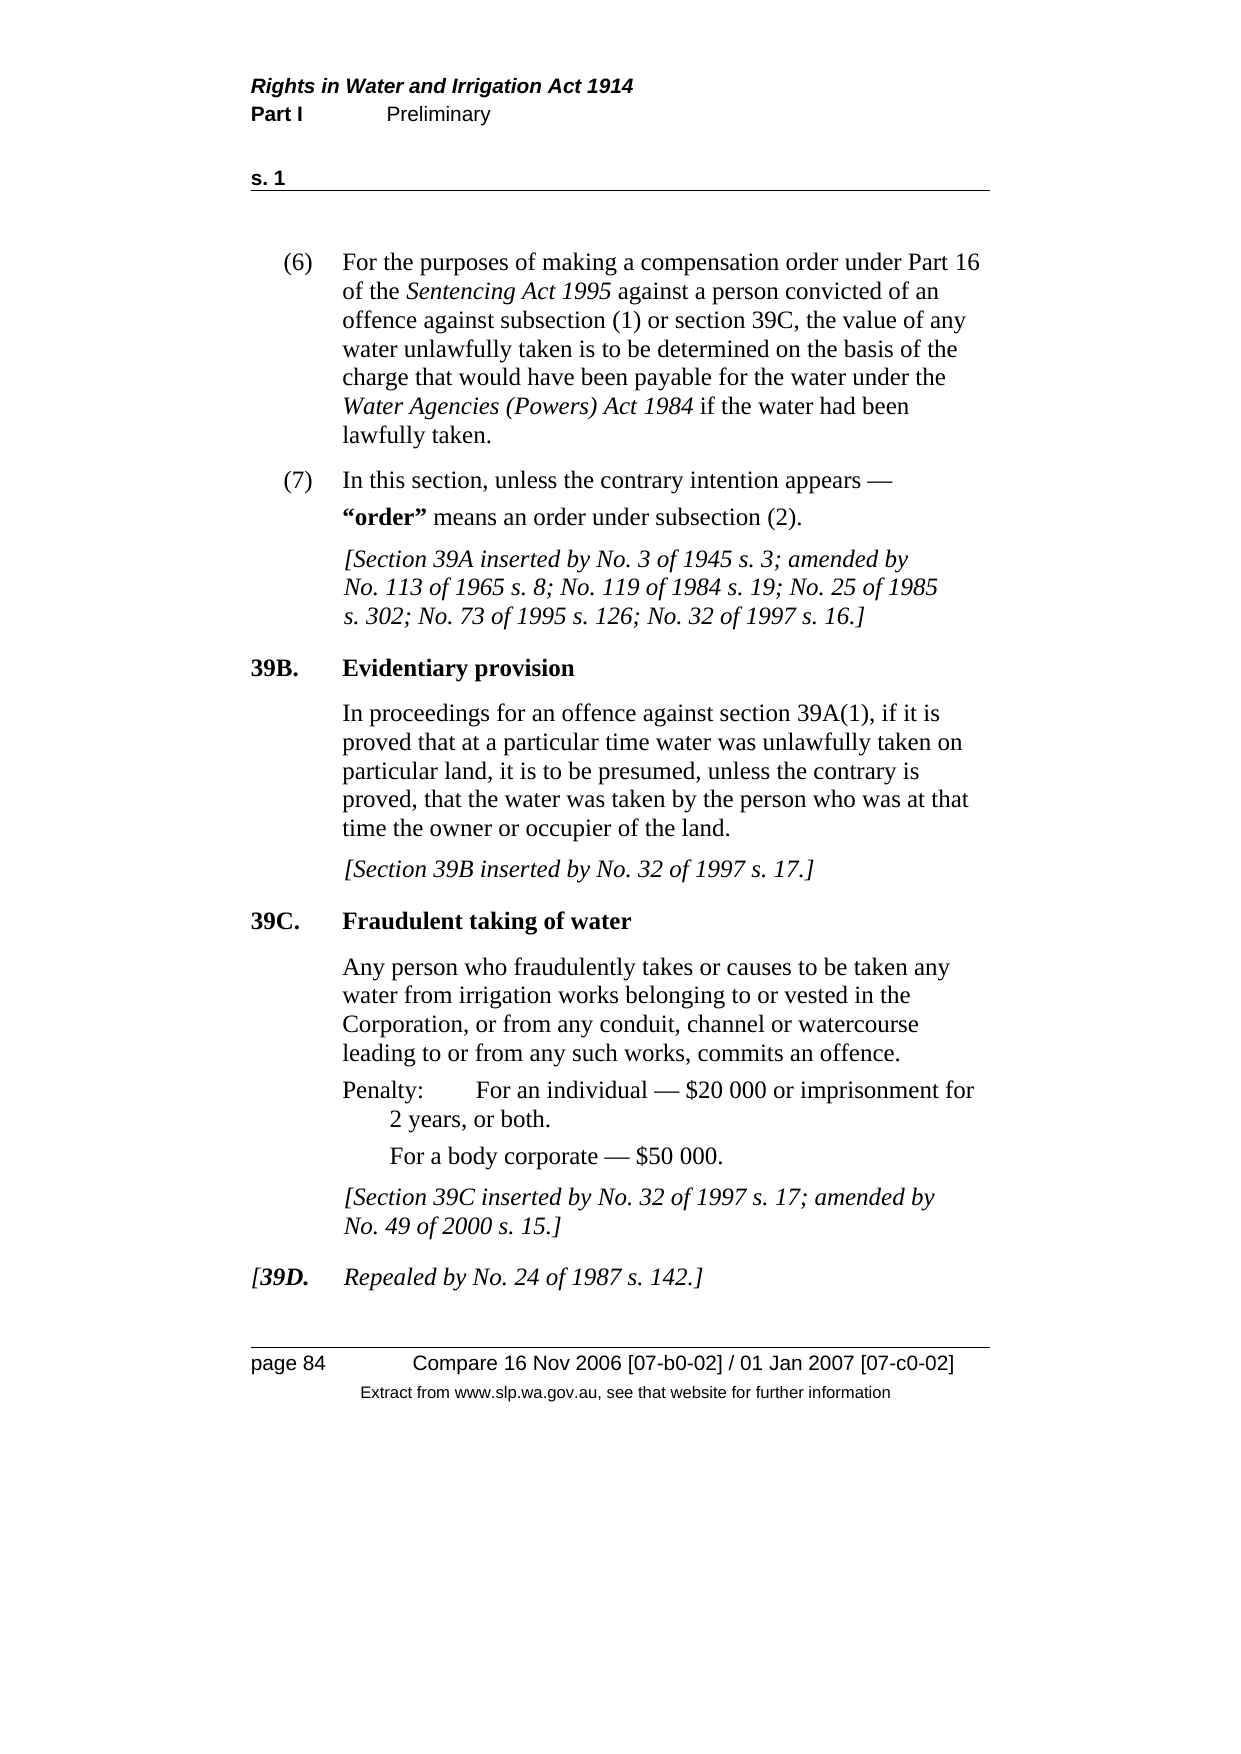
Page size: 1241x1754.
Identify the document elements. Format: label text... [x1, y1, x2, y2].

text Penalty: For an individual — $20 000 or imprisonment for 2 years, or both. [251, 1075, 990, 1132]
text [Section 39C inserted by No. 32 of 1997 s. 17; amended by No. 49 of 2000 s. 15.] [251, 1182, 990, 1239]
text [39D. Repealed by No. 24 of 1987 s. 142.] [251, 1262, 990, 1291]
text For a body corporate — $50 000. [251, 1141, 990, 1169]
subtitle 39B. Evidentiary provision [251, 653, 990, 682]
text (7) In this section, unless the contrary intention appears — [251, 465, 990, 494]
text [Section 39B inserted by No. 32 of 1997 s. 17.] [251, 854, 990, 883]
text In proceedings for an offence against section 39A(1), if it is proved that at a particular time water was unlawfully taken on particular land, it is to be presumed, unless the contrary is proved, that the water was taken by the person who was at that time the owner or occupier of the land. [251, 698, 990, 842]
text [Section 39A inserted by No. 3 of 1945 s. 3; amended by No. 113 of 1965 s. 8; No. 119 of 1984 s. 19; No. 25 of 1985 s. 302; No. 73 of 1995 s. 126; No. 32 of 1997 s. 16.] [251, 544, 990, 630]
text Any person who fraudulently takes or causes to be taken any water from irrigation works belonging to or vested in the Corporation, or from any conduit, channel or watercourse leading to or from any such works, commits an offence. [251, 952, 990, 1067]
subtitle 39C. Fraudulent taking of water [251, 906, 990, 935]
text “order” means an order under subsection (2). [251, 502, 990, 531]
text (6) For the purposes of making a compensation order under Part 16 of the Sentencing Act 1995 against a person convicted of an offence against subsection (1) or section 39C, the value of any water unlawfully taken is to be determined on the basis of the charge that would have been payable for the water under the Water Agencies (Powers) Act 1984 if the water had been lawfully taken. [251, 247, 990, 449]
